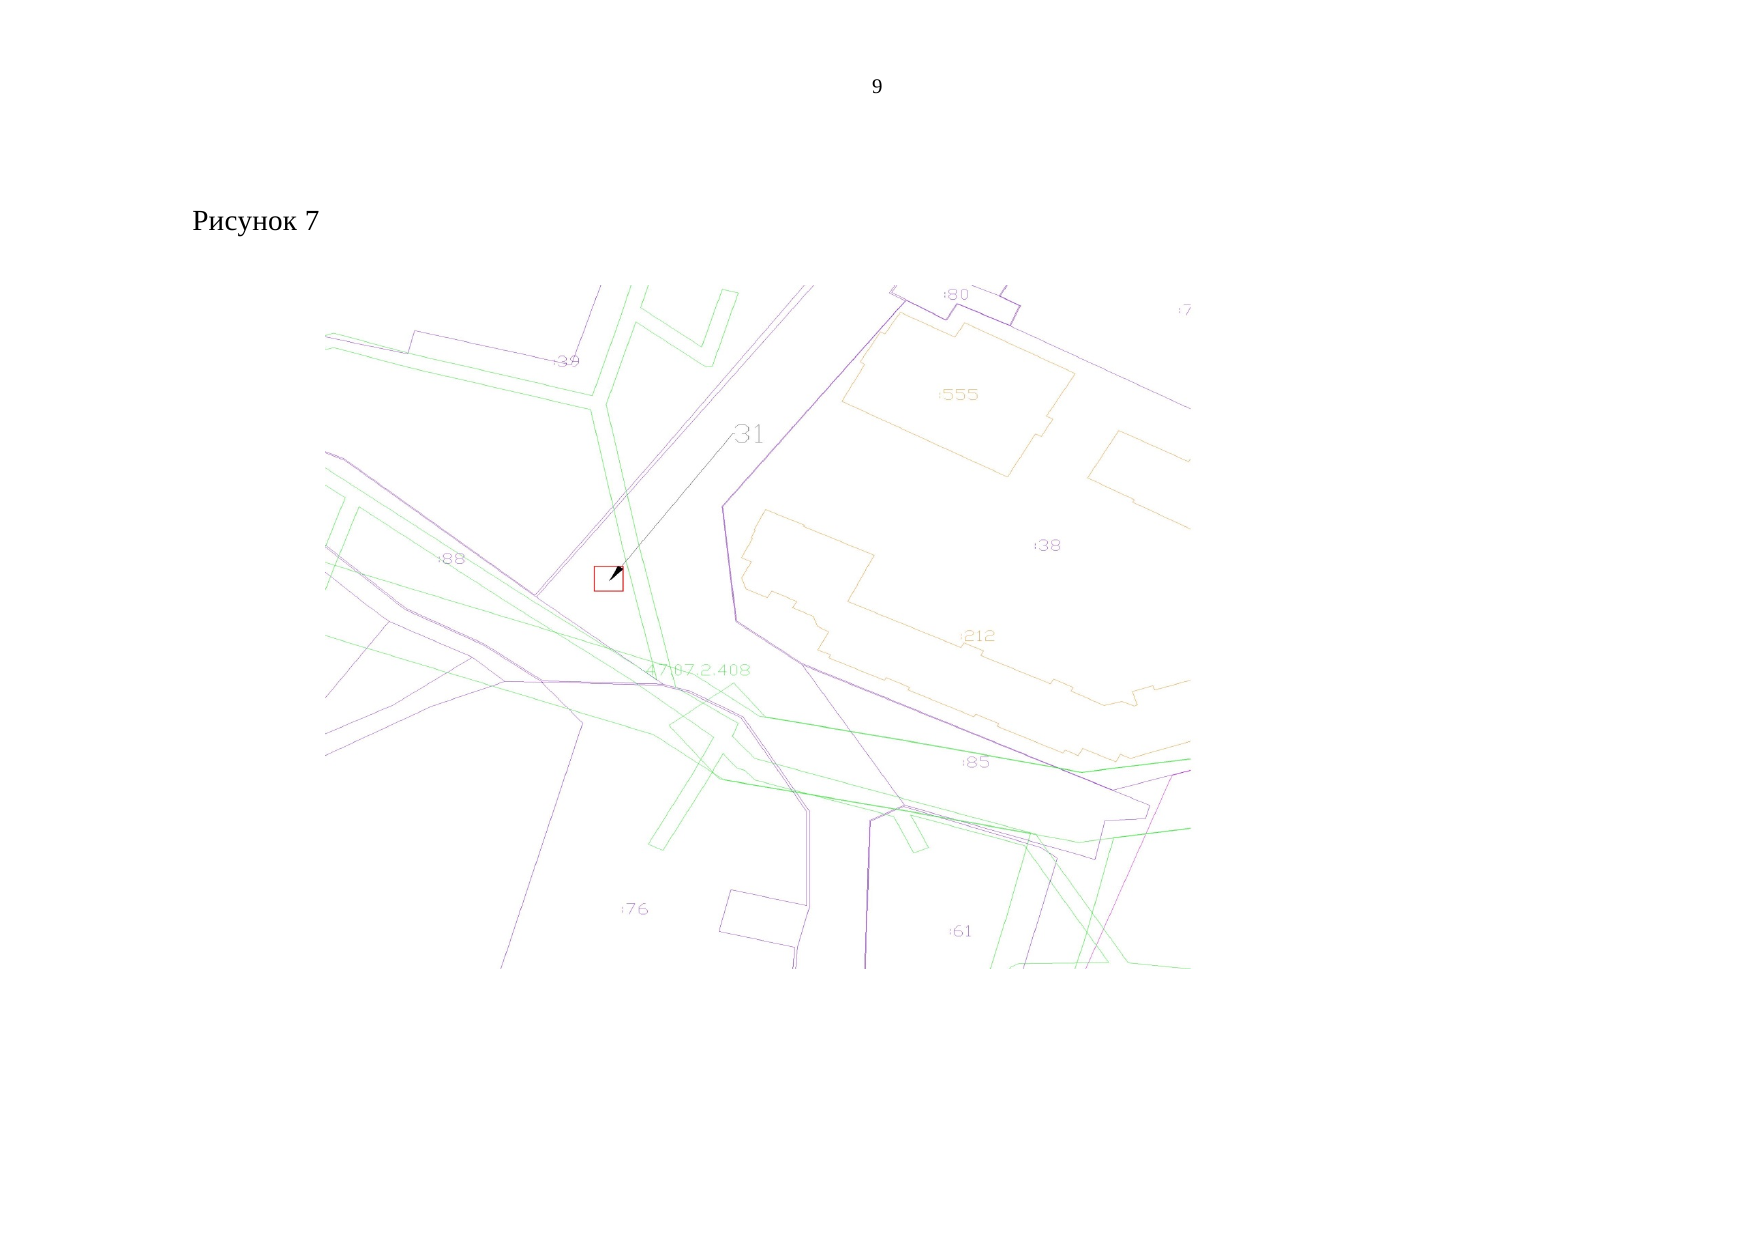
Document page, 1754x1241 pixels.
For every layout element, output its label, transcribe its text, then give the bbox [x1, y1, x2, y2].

text Рисунок 7 [118, 203, 1636, 237]
picture [325, 285, 1503, 969]
